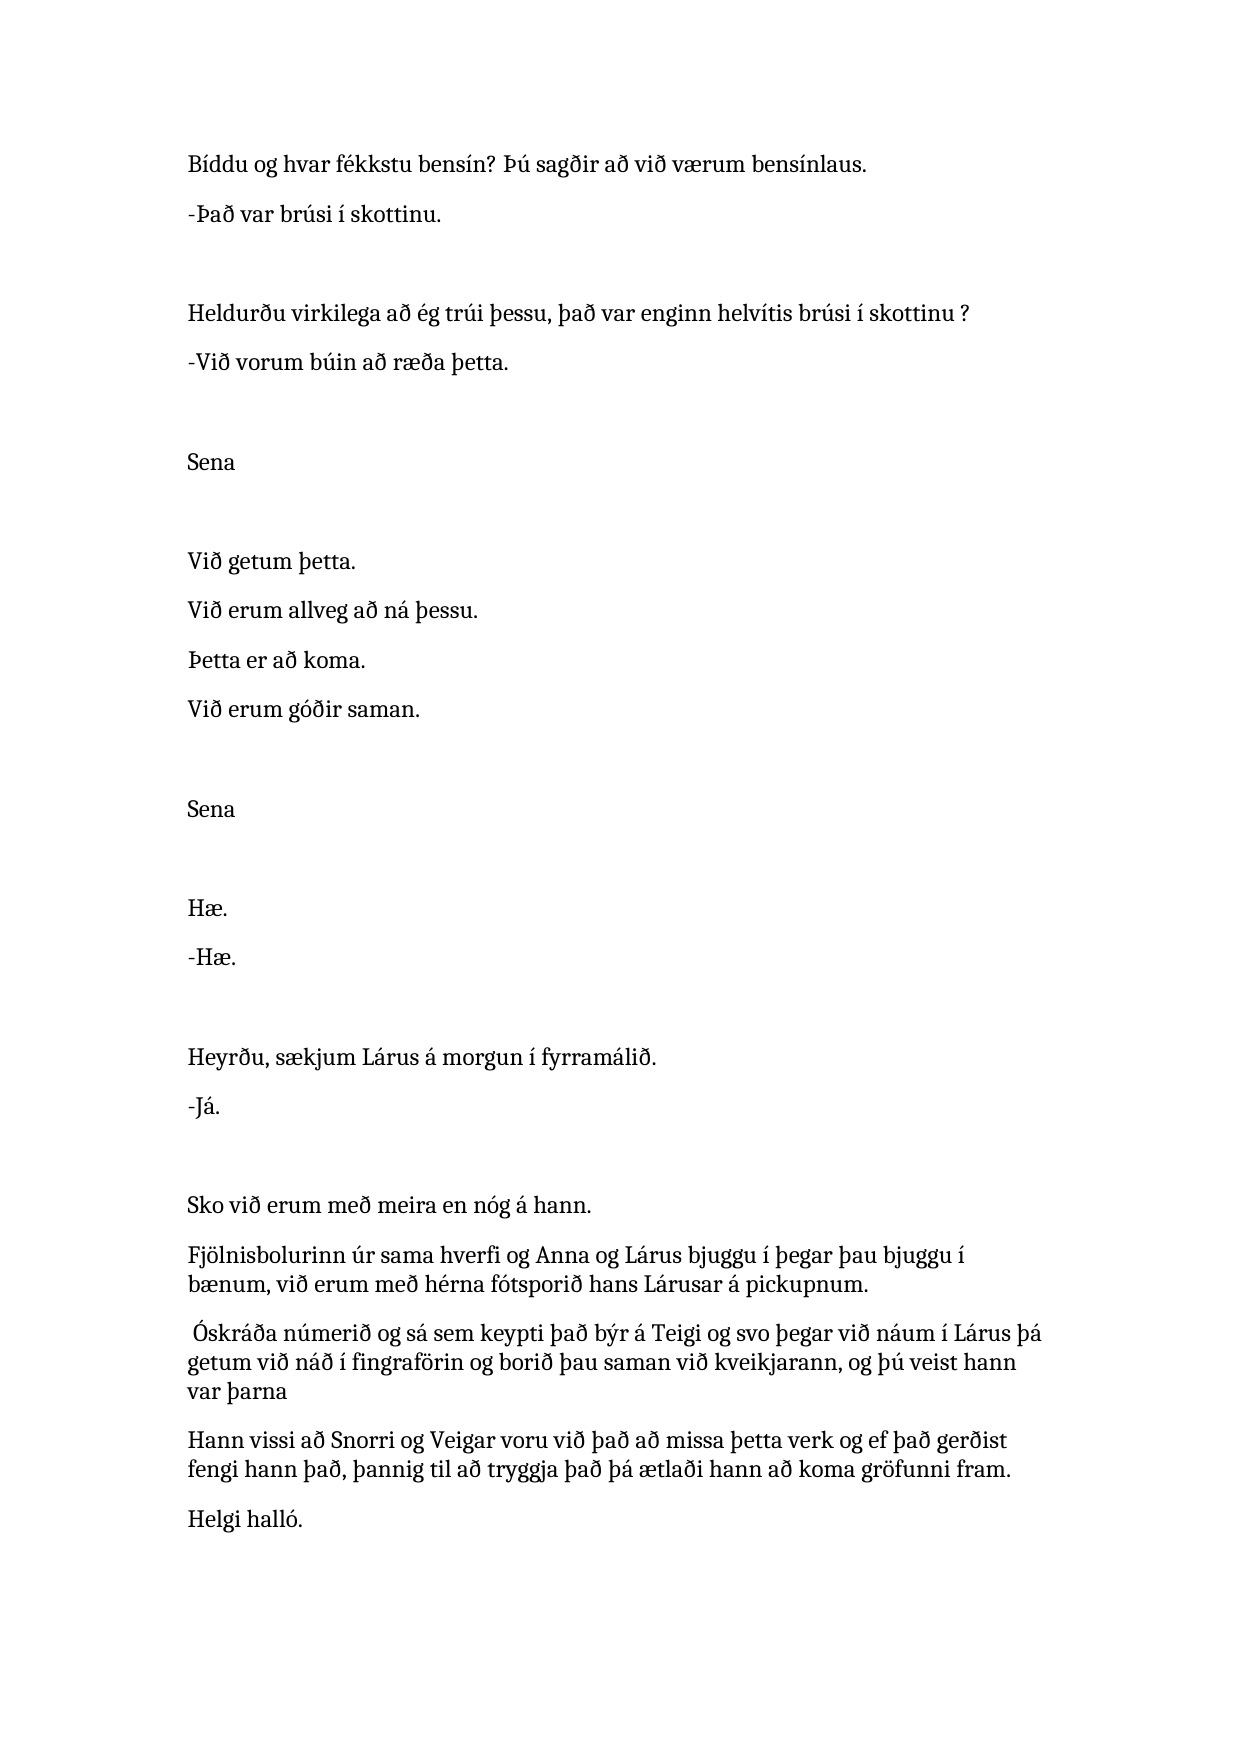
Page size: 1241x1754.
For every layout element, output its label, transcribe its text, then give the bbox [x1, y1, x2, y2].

text Hæ. [187, 894, 1053, 922]
text -Það var brúsi í skottinu. [187, 199, 1053, 228]
text Sko við erum með meira en nóg á hann. [187, 1191, 1053, 1220]
text -Hæ. [187, 943, 1053, 972]
text Við erum allveg að ná þessu. [187, 596, 1053, 625]
text Þetta er að koma. [187, 646, 1053, 674]
text Helgi halló. [187, 1504, 1053, 1533]
text -Já. [187, 1092, 1053, 1121]
text -Við vorum búin að ræða þetta. [187, 348, 1053, 377]
text Óskráða númerið og sá sem keypti það býr á Teigi og svo þegar við náum í Lárus þá getum við náð í fingraförin og borið þau saman við kveikjarann, og þú veist hann var þarna [187, 1319, 1053, 1405]
text Sena [187, 794, 1053, 823]
text Fjölnisbolurinn úr sama hverfi og Anna og Lárus bjuggu í þegar þau bjuggu í bænum, við erum með hérna fótsporið hans Lárusar á pickupnum. [187, 1241, 1053, 1298]
text Heyrðu, sækjum Lárus á morgun í fyrramálið. [187, 1042, 1053, 1071]
text Hann vissi að Snorri og Veigar voru við það að missa þetta verk og ef það gerðist fengi hann það, þannig til að tryggja það þá ætlaði hann að koma gröfunni fram. [187, 1426, 1053, 1484]
text Bíddu og hvar fékkstu bensín? Þú sagðir að við værum bensínlaus. [187, 150, 1053, 179]
text Heldurðu virkilega að ég trúi þessu, það var enginn helvítis brúsi í skottinu ? [187, 299, 1053, 327]
text Við erum góðir saman. [187, 695, 1053, 724]
text Við getum þetta. [187, 547, 1053, 575]
text Sena [187, 447, 1053, 476]
